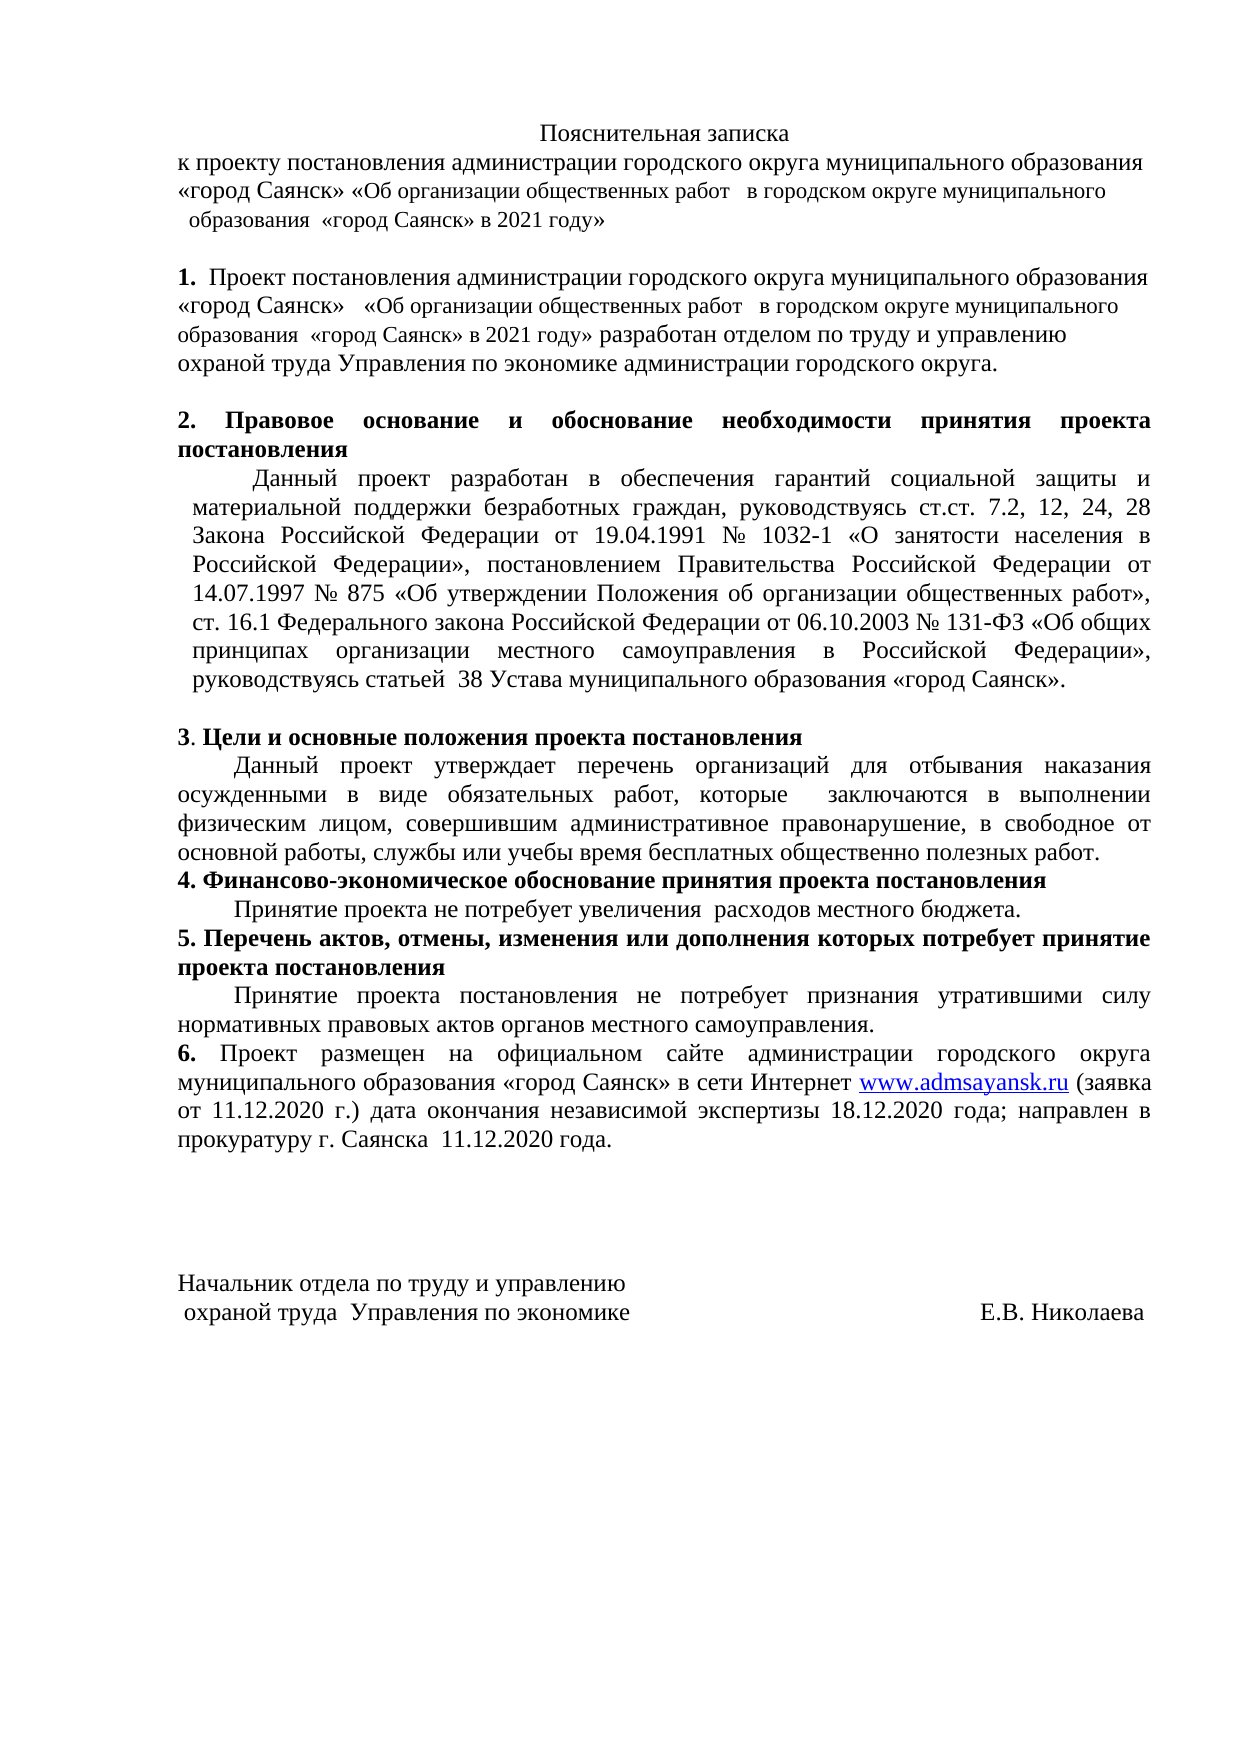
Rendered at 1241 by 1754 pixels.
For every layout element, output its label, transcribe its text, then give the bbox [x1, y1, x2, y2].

text Пояснительная записка [177, 118, 1152, 147]
text 4. Финансово-экономическое обоснование принятия проекта постановления [177, 866, 1152, 894]
text 1. Проект постановления администрации городского округа муниципального образования «город Саянск» «Об организации общественных работ в городском округе муниципального [177, 262, 1152, 319]
text Данный проект утверждает перечень организаций для отбывания наказания осужденными в виде обязательных работ, которые заключаются в выполнении физическим лицом, совершившим административное правонарушение, в свободное от основной работы, службы или учебы время бесплатных общественно полезных работ. [177, 751, 1152, 866]
text Принятие проекта не потребует увеличения расходов местного бюджета. [177, 894, 1152, 923]
text Начальник отдела по труду и управлению [177, 1268, 1152, 1297]
text Принятие проекта постановления не потребует признания утратившими силу нормативных правовых актов органов местного самоуправления. [177, 981, 1152, 1038]
text образования «город Саянск» в 2021 году» разработан отделом по труду и управлению охраной труда Управления по экономике администрации городского округа. [177, 319, 1152, 377]
text 5. Перечень актов, отмены, изменения или дополнения которых потребует принятие проекта постановления [177, 923, 1152, 981]
text 3. Цели и основные положения проекта постановления [177, 722, 1152, 751]
text к проекту постановления администрации городского округа муниципального образования «город Саянск» «Об организации общественных работ в городском округе муниципального образования «город Саянск» в 2021 году» [177, 147, 1152, 233]
text охраной труда Управления по экономике Е.В. Николаева [177, 1297, 1152, 1326]
text 2. Правовое основание и обоснование необходимости принятия проекта постановления [177, 406, 1152, 463]
text 6. Проект размещен на официальном сайте администрации городского округа муниципального образования «город Саянск» в сети Интернет www.admsayansk.ru (заявка от 11.12.2020 г.) дата окончания независимой экспертизы 18.12.2020 года; направлен в прокуратуру г. Саянска 11.12.2020 года. [177, 1038, 1152, 1153]
text Данный проект разработан в обеспечения гарантий социальной защиты и материальной поддержки безработных граждан, руководствуясь ст.ст. 7.2, 12, 24, 28 Закона Российской Федерации от 19.04.1991 № 1032-1 «О занятости населения в Российской Федерации», постановлением Правительства Российской Федерации от 14.07.1997 № 875 «Об утверждении Положения об организации общественных работ», ст. 16.1 Федерального закона Российской Федерации от 06.10.2003 № 131-ФЗ «Об общих принципах организации местного самоуправления в Российской Федерации», руководствуясь статьей 38 Устава муниципального образования «город Саянск». [192, 463, 1152, 693]
